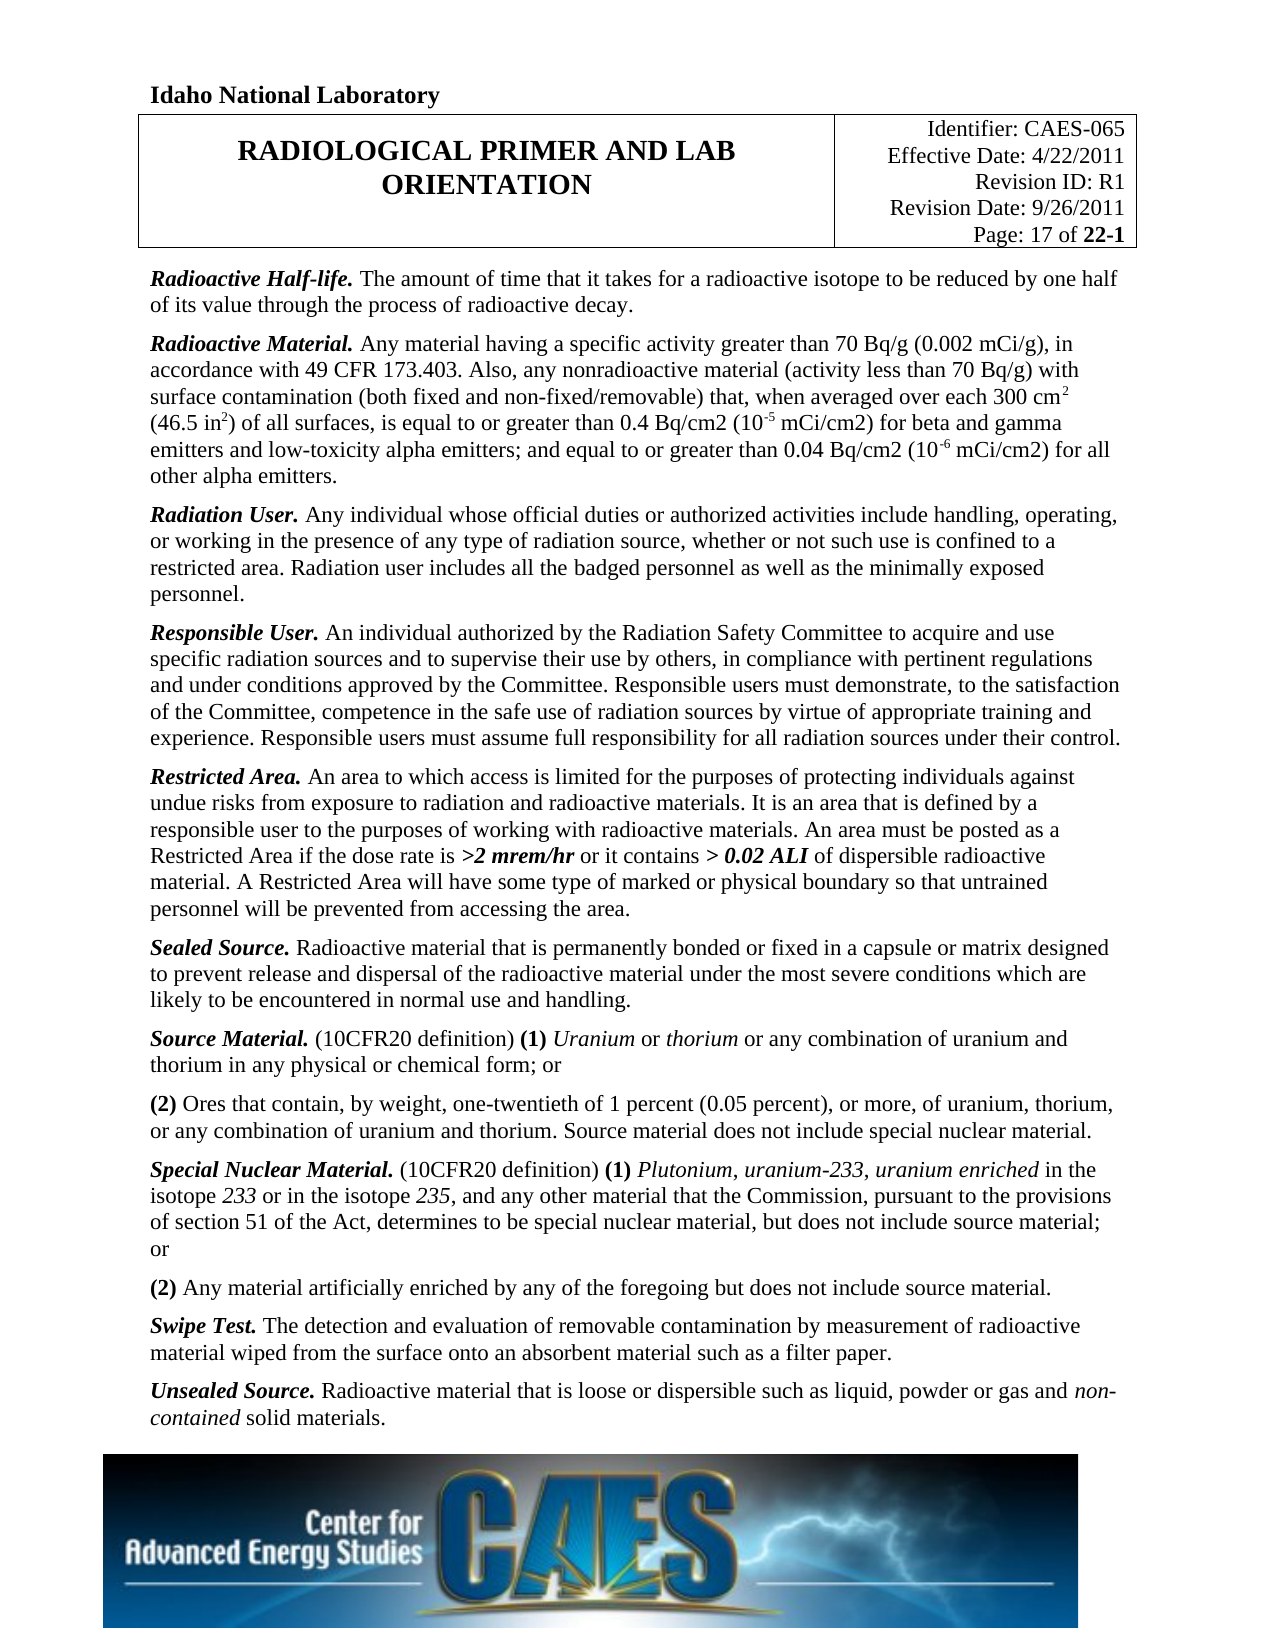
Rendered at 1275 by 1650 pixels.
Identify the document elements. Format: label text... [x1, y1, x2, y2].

picture [103, 1454, 1079, 1628]
text Unsealed Source. Radioactive material that is loose or dispersible such as liquid, powder or gas and non-contained solid materials. [150, 1378, 1125, 1430]
text Radiation User. Any individual whose official duties or authorized activities include handling, operating, or working in the presence of any type of radiation source, whether or not such use is confined to a restricted area. Radiation user includes all the badged personnel as well as the minimally exposed personnel. [150, 501, 1125, 606]
text Radioactive Half-life. The amount of time that it takes for a radioactive isotope to be reduced by one half of its value through the process of radioactive decay. [150, 265, 1125, 318]
text Source Material. (10CFR20 definition) (1) Uranium or thorium or any combination of uranium and thorium in any physical or chemical form; or [150, 1025, 1125, 1078]
text (2) Ores that contain, by weight, one-twentieth of 1 percent (0.05 percent), or more, of uranium, thorium, or any combination of uranium and thorium. Source material does not include special nuclear material. [150, 1090, 1125, 1143]
text Sealed Source. Radioactive material that is permanently bonded or fixed in a capsule or matrix designed to prevent release and dispersal of the radioactive material under the most severe conditions which are likely to be encountered in normal use and handling. [150, 934, 1125, 1013]
text Radioactive Material. Any material having a specific activity greater than 70 Bq/g (0.002 mCi/g), in accordance with 49 CFR 173.403. Also, any nonradioactive material (activity less than 70 Bq/g) with surface contamination (both fixed and non-fixed/removable) that, when averaged over each 300 cm2 (46.5 in2) of all surfaces, is equal to or greater than 0.4 Bq/cm2 (10-5 mCi/cm2) for beta and gamma emitters and low-toxicity alpha emitters; and equal to or greater than 0.04 Bq/cm2 (10-6 mCi/cm2) for all other alpha emitters. [150, 330, 1125, 488]
text Swipe Test. The detection and evaluation of removable contamination by measurement of radioactive material wiped from the surface onto an absorbent material such as a filter paper. [150, 1312, 1125, 1365]
text Special Nuclear Material. (10CFR20 definition) (1) Plutonium, uranium-233, uranium enriched in the isotope 233 or in the isotope 235, and any other material that the Commission, pursuant to the provisions of section 51 of the Act, determines to be special nuclear material, but does not include source material; or [150, 1156, 1125, 1261]
text Restricted Area. An area to which access is limited for the purposes of protecting individuals against undue risks from exposure to radiation and radioactive materials. It is an area that is defined by a responsible user to the purposes of working with radioactive materials. An area must be posted as a Restricted Area if the dose rate is >2 mrem/hr or it contains > 0.02 ALI of dispersible radioactive material. A Restricted Area will have some type of marked or physical boundary so that untrained personnel will be prevented from accessing the area. [150, 763, 1125, 921]
text (2) Any material artificially enriched by any of the foregoing but does not include source material. [150, 1273, 1125, 1300]
text Responsible User. An individual authorized by the Radiation Safety Committee to acquire and use specific radiation sources and to supervise their use by others, in compliance with pertinent regulations and under conditions approved by the Committee. Responsible users must demonstrate, to the satisfaction of the Committee, competence in the safe use of radiation sources by virtue of appropriate training and experience. Responsible users must assume full responsibility for all radiation sources under their control. [150, 619, 1125, 751]
